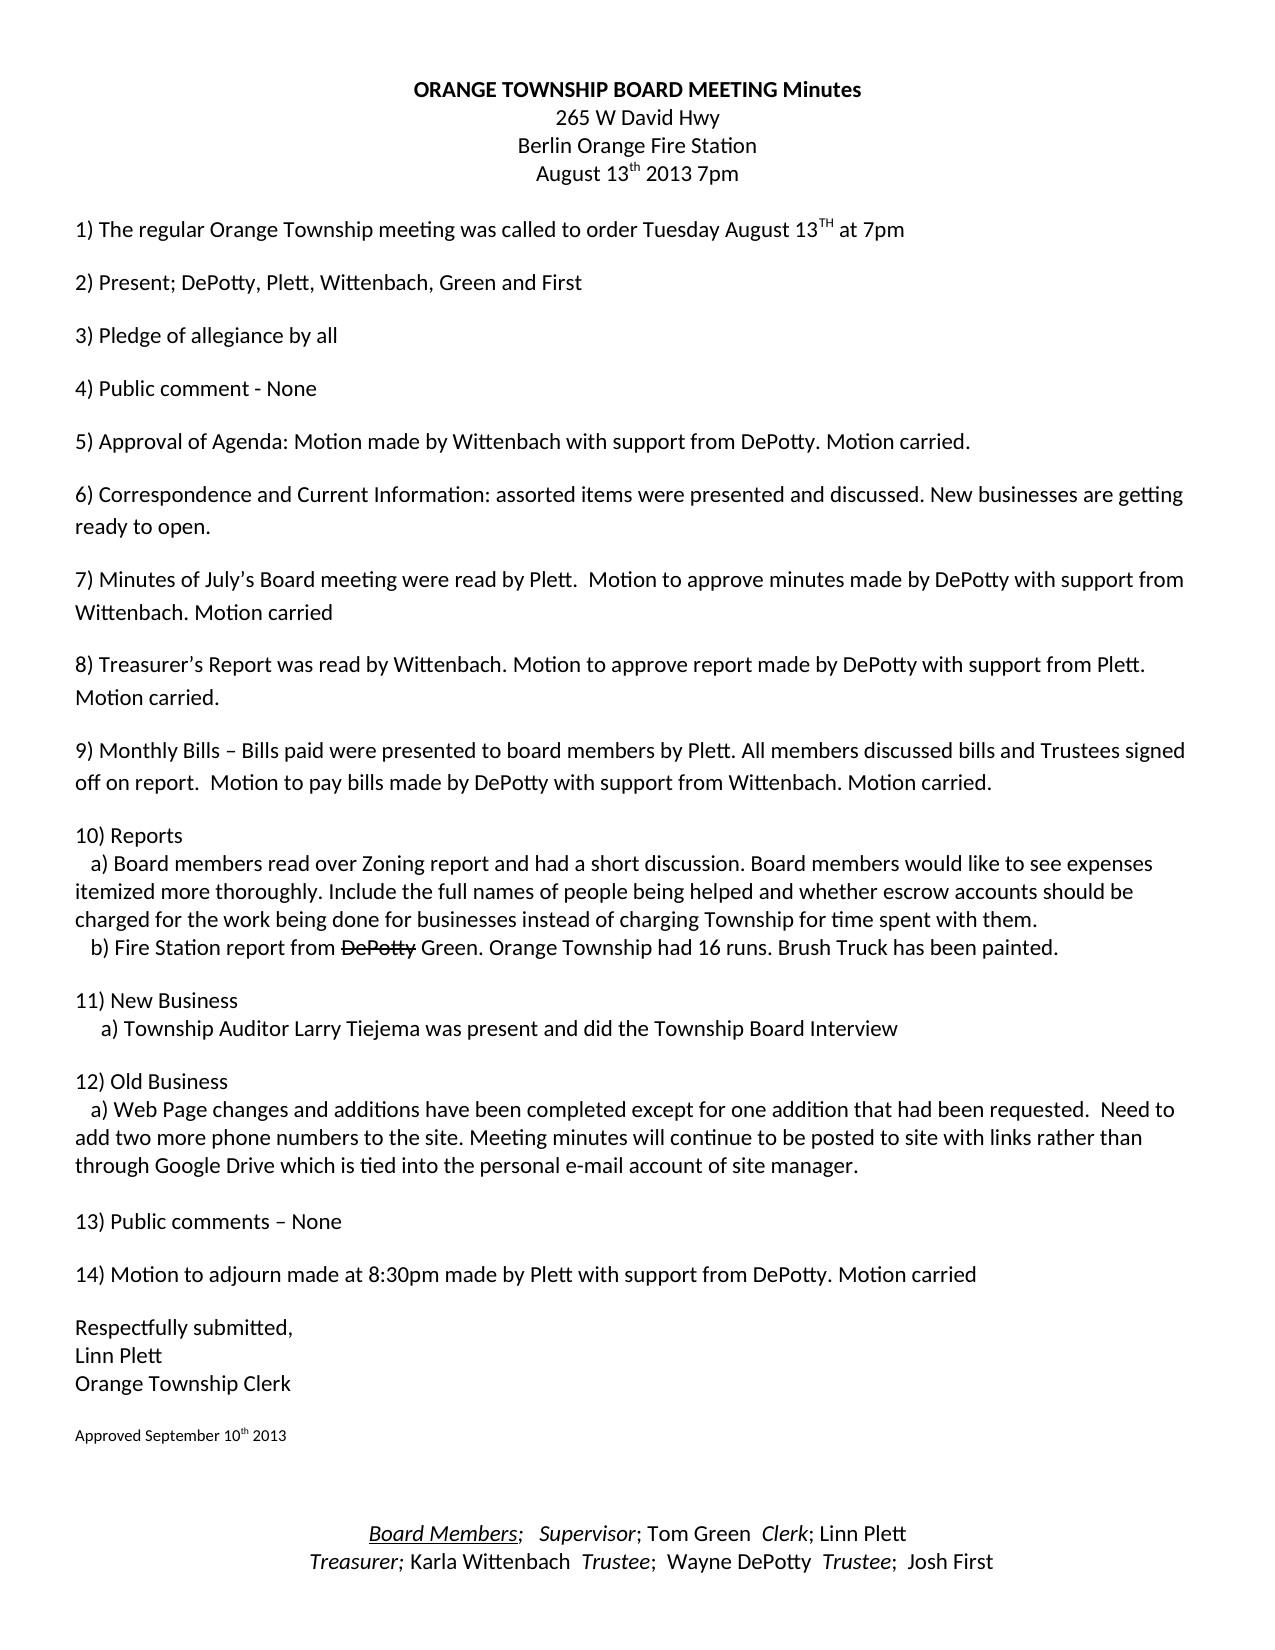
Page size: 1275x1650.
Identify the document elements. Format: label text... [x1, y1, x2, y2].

text 14) Motion to adjourn made at 8:30pm made by Plett with support from DePotty. Motion carried [75, 1260, 1200, 1288]
text 1) The regular Orange Township meeting was called to order Tuesday August 13TH at 7pm [75, 215, 1200, 243]
text 13) Public comments – None [75, 1207, 1200, 1235]
text 11) New Business [75, 986, 1200, 1014]
text 8) Treasurer’s Report was read by Wittenbach. Motion to approve report made by DePotty with support from Plett. Motion carried. [75, 651, 1200, 711]
text Approved September 10th 2013 [75, 1425, 1200, 1446]
text 7) Minutes of July’s Board meeting were read by Plett. Motion to approve minutes made by DePotty with support from Wittenbach. Motion carried [75, 565, 1200, 626]
text 3) Pledge of allegiance by all [75, 321, 1200, 349]
text a) Web Page changes and additions have been completed except for one addition that had been requested. Need to add two more phone numbers to the site. Meeting minutes will continue to be posted to site with links rather than through Google Drive which is tied into the personal e-mail account of site manager. [75, 1095, 1200, 1179]
text 5) Approval of Agenda: Motion made by Wittenbach with support from DePotty. Motion carried. [75, 427, 1200, 455]
text Linn Plett [75, 1341, 1200, 1369]
text a) Board members read over Zoning report and had a short discussion. Board members would like to see expenses itemized more thoroughly. Include the full names of people being helped and whether escrow accounts should be charged for the work being done for businesses instead of charging Township for time spent with them. [75, 849, 1200, 933]
text Orange Township Clerk [75, 1369, 1200, 1397]
text 2) Present; DePotty, Plett, Wittenbach, Green and First [75, 268, 1200, 296]
text Respectfully submitted, [75, 1313, 1200, 1341]
text b) Fire Station report from DePotty Green. Orange Township had 16 runs. Brush Truck has been painted. [75, 933, 1200, 961]
text a) Township Auditor Larry Tiejema was present and did the Township Board Interview [75, 1014, 1200, 1042]
text 9) Monthly Bills – Bills paid were presented to board members by Plett. All members discussed bills and Trustees signed off on report. Motion to pay bills made by DePotty with support from Wittenbach. Motion carried. [75, 736, 1200, 796]
text 4) Public comment - None [75, 374, 1200, 402]
text 10) Reports [75, 821, 1200, 849]
text 6) Correspondence and Current Information: assorted items were presented and discussed. New businesses are getting ready to open. [75, 480, 1200, 540]
text 12) Old Business [75, 1067, 1200, 1095]
